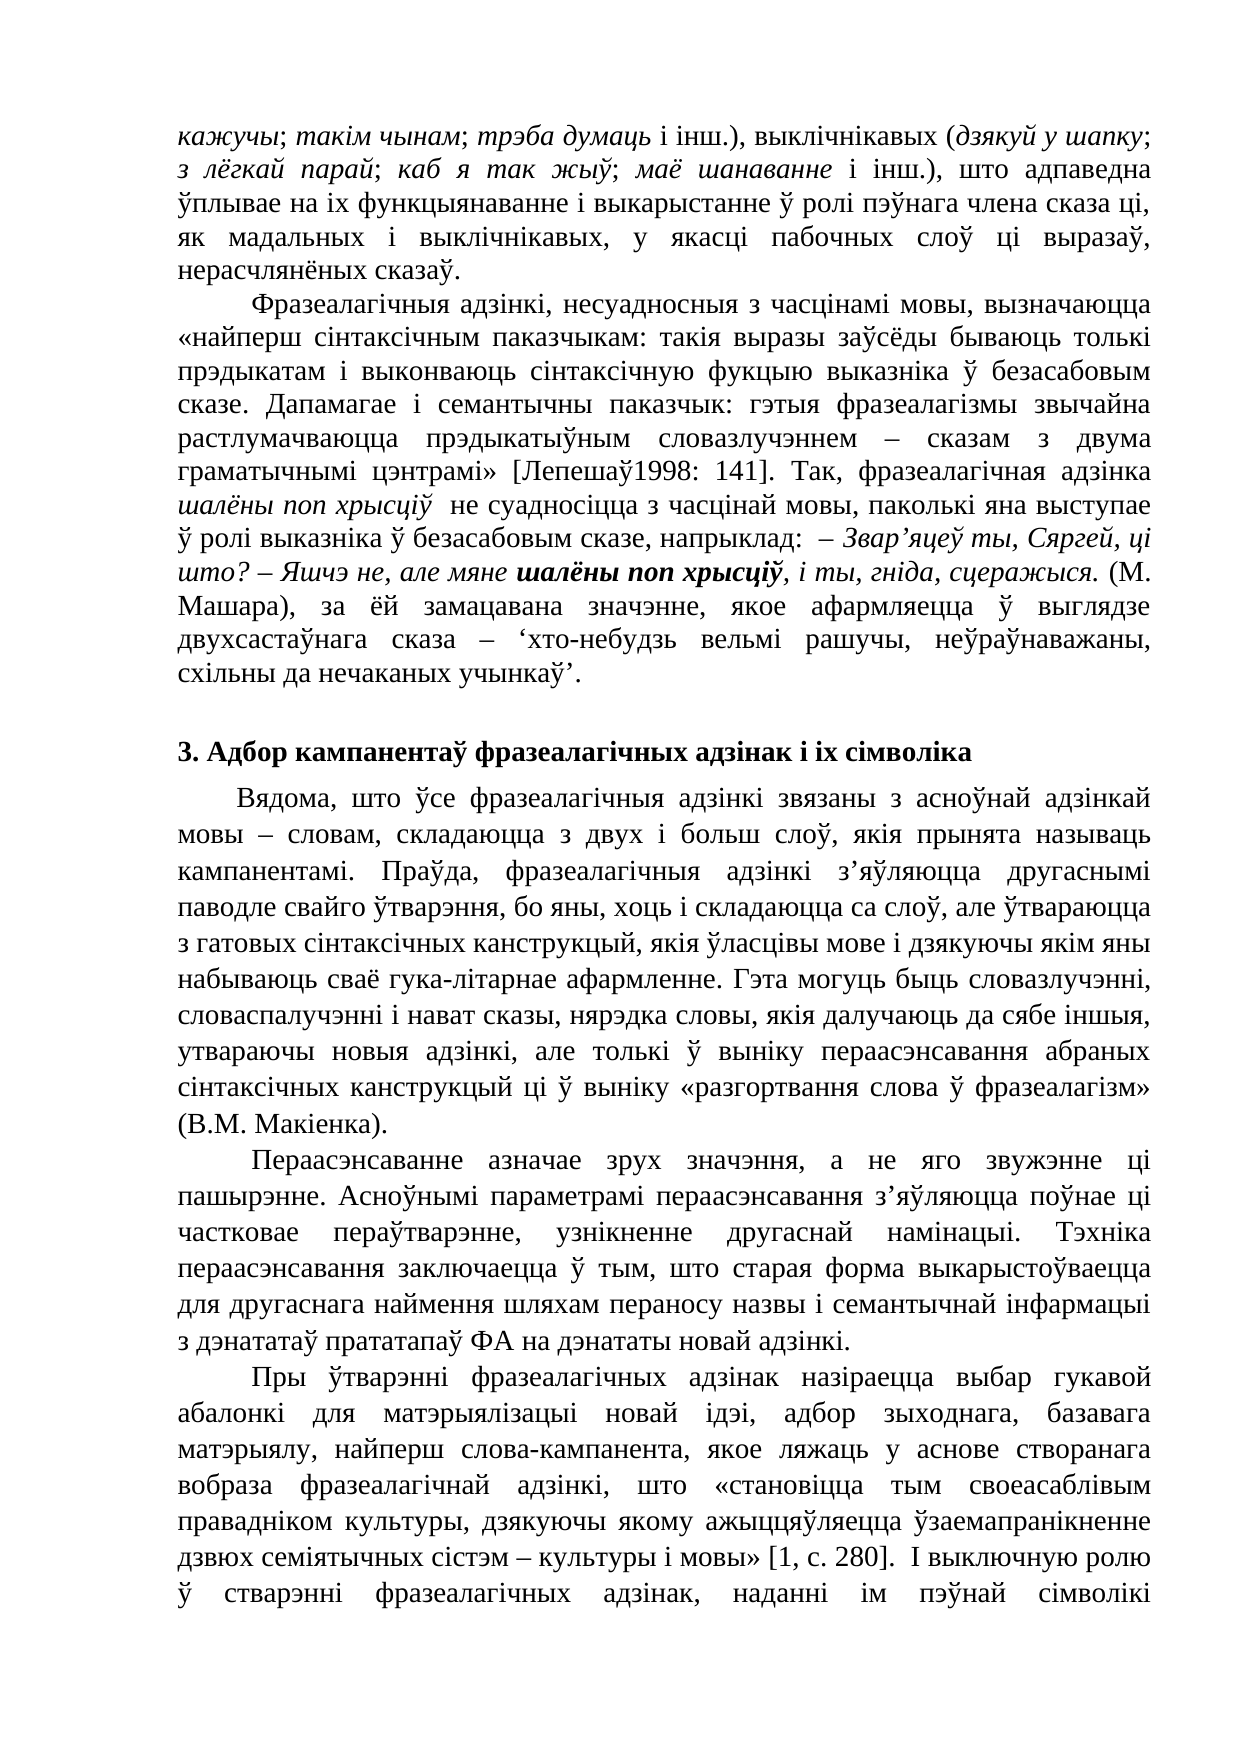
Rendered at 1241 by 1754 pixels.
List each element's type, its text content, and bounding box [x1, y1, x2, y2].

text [177, 118, 1152, 286]
text Пераасэнсаванне азначае зрух значэння, а не яго звужэнне ці пашырэнне. Асноўнымі параметрамі пераасэнсавання з’яўляюцца поўнае ці частковае пераўтварэнне, узнікненне другаснай намінацыі. Тэхніка пераасэнсавання заключаецца ў тым, што старая форма выкарыстоўваецца для другаснага наймення шляхам пераносу назвы і семантычнай інфармацыі з дэнататаў прататапаў ФА на дэнататы новай адзінкі. [177, 1142, 1152, 1356]
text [177, 1359, 1152, 1609]
text 3. Адбор кампанентаў фразеалагічных адзінак і іх сімволіка [177, 734, 1152, 768]
text Фразеалагічныя адзінкі, несуадносныя з часцінамі мовы, вызначаюцца «найперш сінтаксічным паказчыкам: такія выразы заўсёды бываюць толькі прэдыкатам і выконваюць сінтаксічную фукцыю выказніка ў безасабовым сказе. Дапамагае і семантычны паказчык: гэтыя фразеалагізмы звычайна растлумачваюцца прэдыкатыўным словазлучэннем – сказам з двума граматычнымі цэнтрамі» [Лепешаў1998: 141]. Так, фразеалагічная адзінка шалёны поп хрысціў не суадносіцца з часцінай мовы, паколькі яна выступае ў ролі выказніка ў безасабовым сказе, напрыклад: – Звар’яцеў ты, Сяргей, ці што? – Яшчэ не, але мяне шалёны поп хрысціў, і ты, гніда, сцеражыся. (М. Машара), за ёй замацавана значэнне, якое афармляецца ў выглядзе двухсастаўнага сказа – ‘хто-небудзь вельмі рашучы, неўраўнаважаны, схільны да нечаканых учынкаў’. [177, 286, 1152, 688]
text Вядома, што ўсе фразеалагічныя адзінкі звязаны з асноўнай адзінкай мовы – словам, складаюцца з двух і больш слоў, якія прынята называць кампанентамі. Праўда, фразеалагічныя адзінкі з’яўляюцца другаснымі паводле свайго ўтварэння, бо яны, хоць і складаюцца са слоў, але ўтвараюцца з гатовых сінтаксічных канструкцый, якія ўласцівы мове і дзякуючы якім яны набываюць сваё гука-літарнае афармленне. Гэта могуць быць словазлучэнні, словаспалучэнні і нават сказы, нярэдка словы, якія далучаюць да сябе іншыя, утвараючы новыя адзінкі, але толькі ў выніку пераасэнсавання абраных сінтаксічных канструкцый ці ў выніку «разгортвання слова ў фразеалагізм» (В.М. Макіенка). [177, 780, 1152, 1139]
